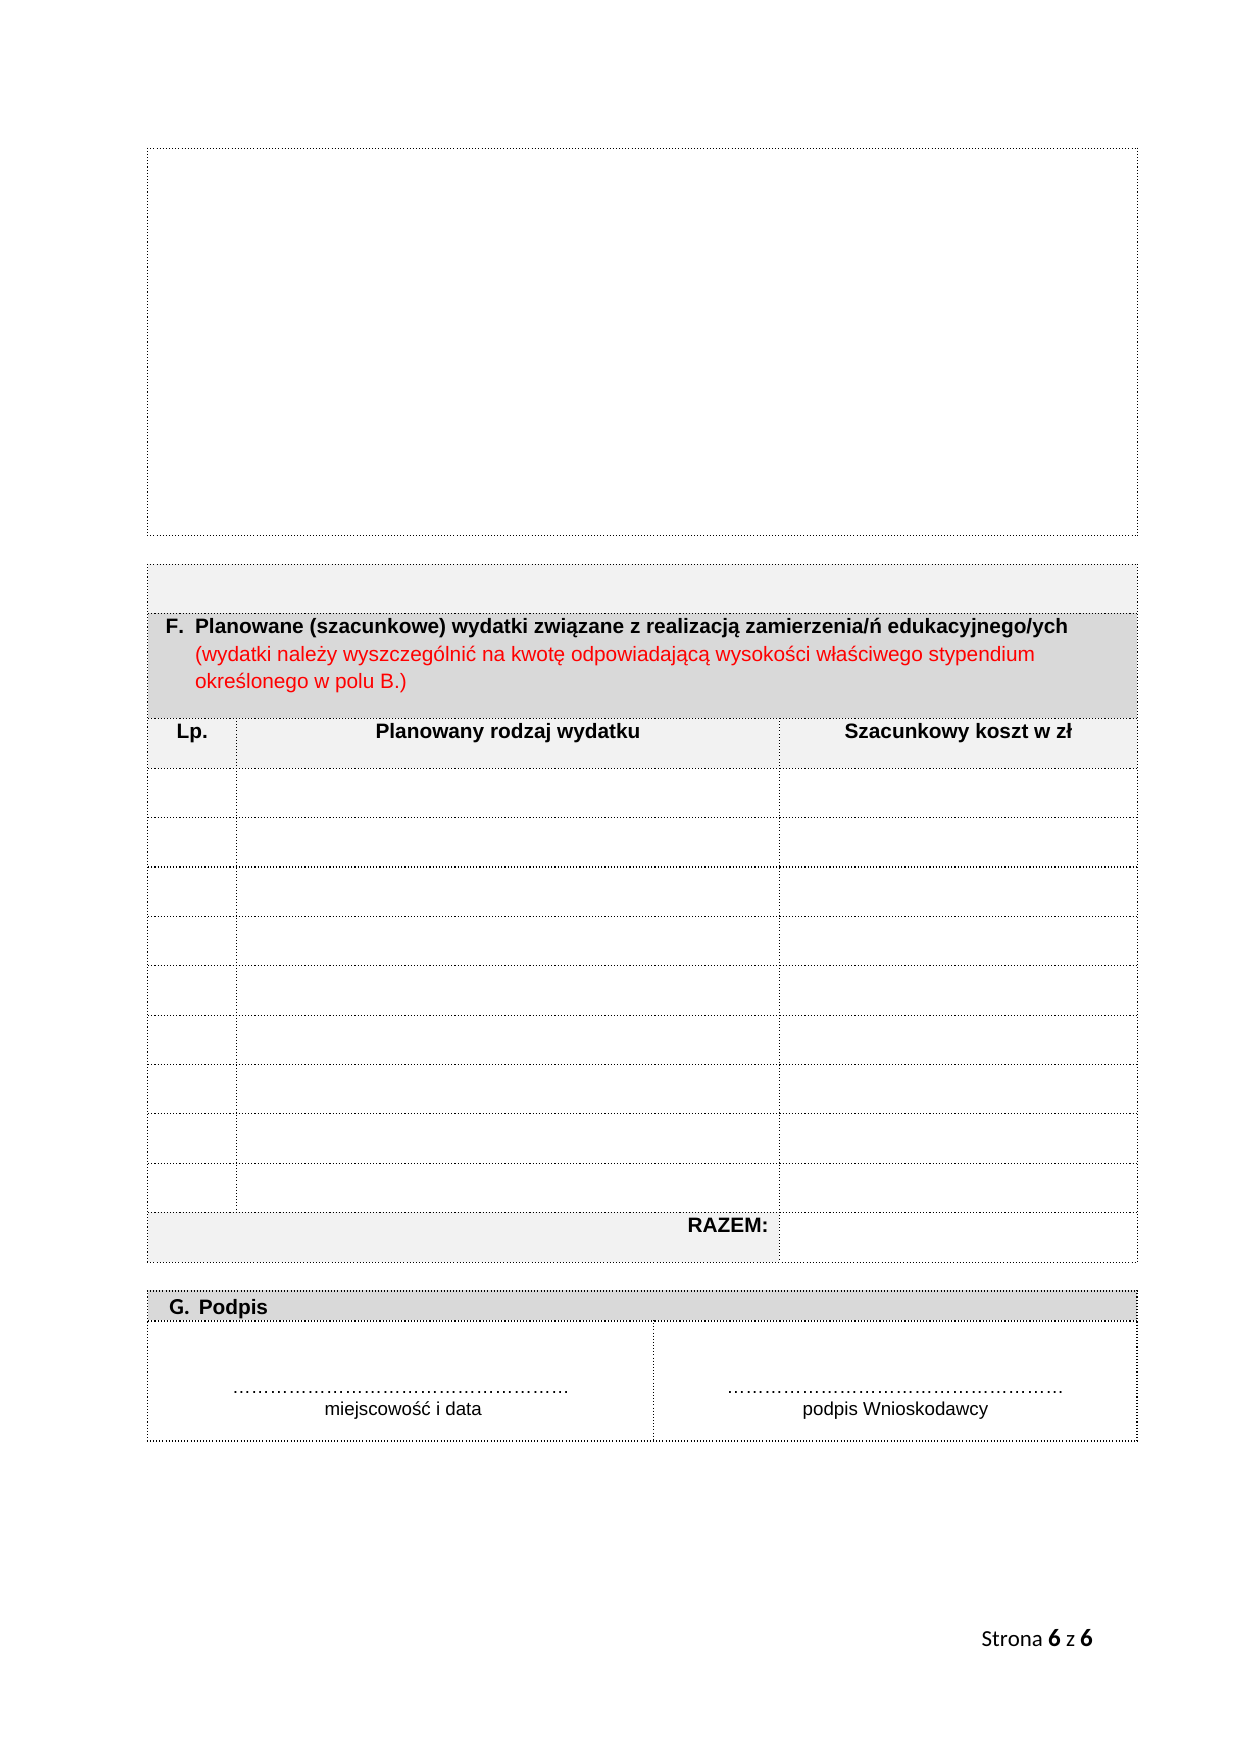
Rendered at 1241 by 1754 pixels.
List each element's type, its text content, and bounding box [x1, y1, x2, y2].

table_cell [148, 1064, 236, 1113]
table_cell [236, 1163, 779, 1212]
table_cell [148, 768, 236, 817]
table_cell [148, 1015, 236, 1064]
table_cell [148, 1113, 236, 1163]
table_cell [148, 965, 236, 1014]
table_cell [236, 1064, 779, 1113]
table_cell [236, 768, 779, 817]
table_cell [148, 817, 236, 866]
table_cell [236, 916, 779, 965]
table_cell [780, 817, 1137, 866]
table_cell [236, 965, 779, 1014]
table_cell Planowany rodzaj wydatku [236, 718, 779, 768]
table_cell Planowane (szacunkowe) wydatki związane z realizacją zamierzenia/ń edukacyjnego/ych (wydatki należy wyszczególnić na kwotę odpowiadającą wysokości właściwego stypendium określonego w polu B.) [148, 613, 1137, 718]
table_cell ……………………………………………… miejscowość i data [148, 1320, 653, 1440]
table_cell [148, 866, 236, 916]
table_cell [236, 817, 779, 866]
table_cell ……………………………………………… podpis Wnioskodawcy [654, 1320, 1137, 1440]
table_cell [780, 1163, 1137, 1212]
table_cell RAZEM: [148, 1212, 779, 1262]
table_cell Lp. [148, 718, 236, 768]
table_header Podpis [148, 1290, 1137, 1320]
table_cell [236, 1015, 779, 1064]
table_cell [148, 148, 1137, 535]
table_cell [780, 1113, 1137, 1163]
table_cell [780, 1015, 1137, 1064]
table_cell [148, 1163, 236, 1212]
table_cell Szacunkowy koszt w zł [780, 718, 1137, 768]
table_cell [780, 1212, 1137, 1262]
table_cell [236, 866, 779, 916]
table_cell [148, 916, 236, 965]
table_cell [780, 965, 1137, 1014]
table_cell [780, 866, 1137, 916]
table_cell [780, 916, 1137, 965]
table_cell [780, 768, 1137, 817]
table_cell [236, 1113, 779, 1163]
table_cell [780, 1064, 1137, 1113]
table_header [148, 564, 1137, 613]
